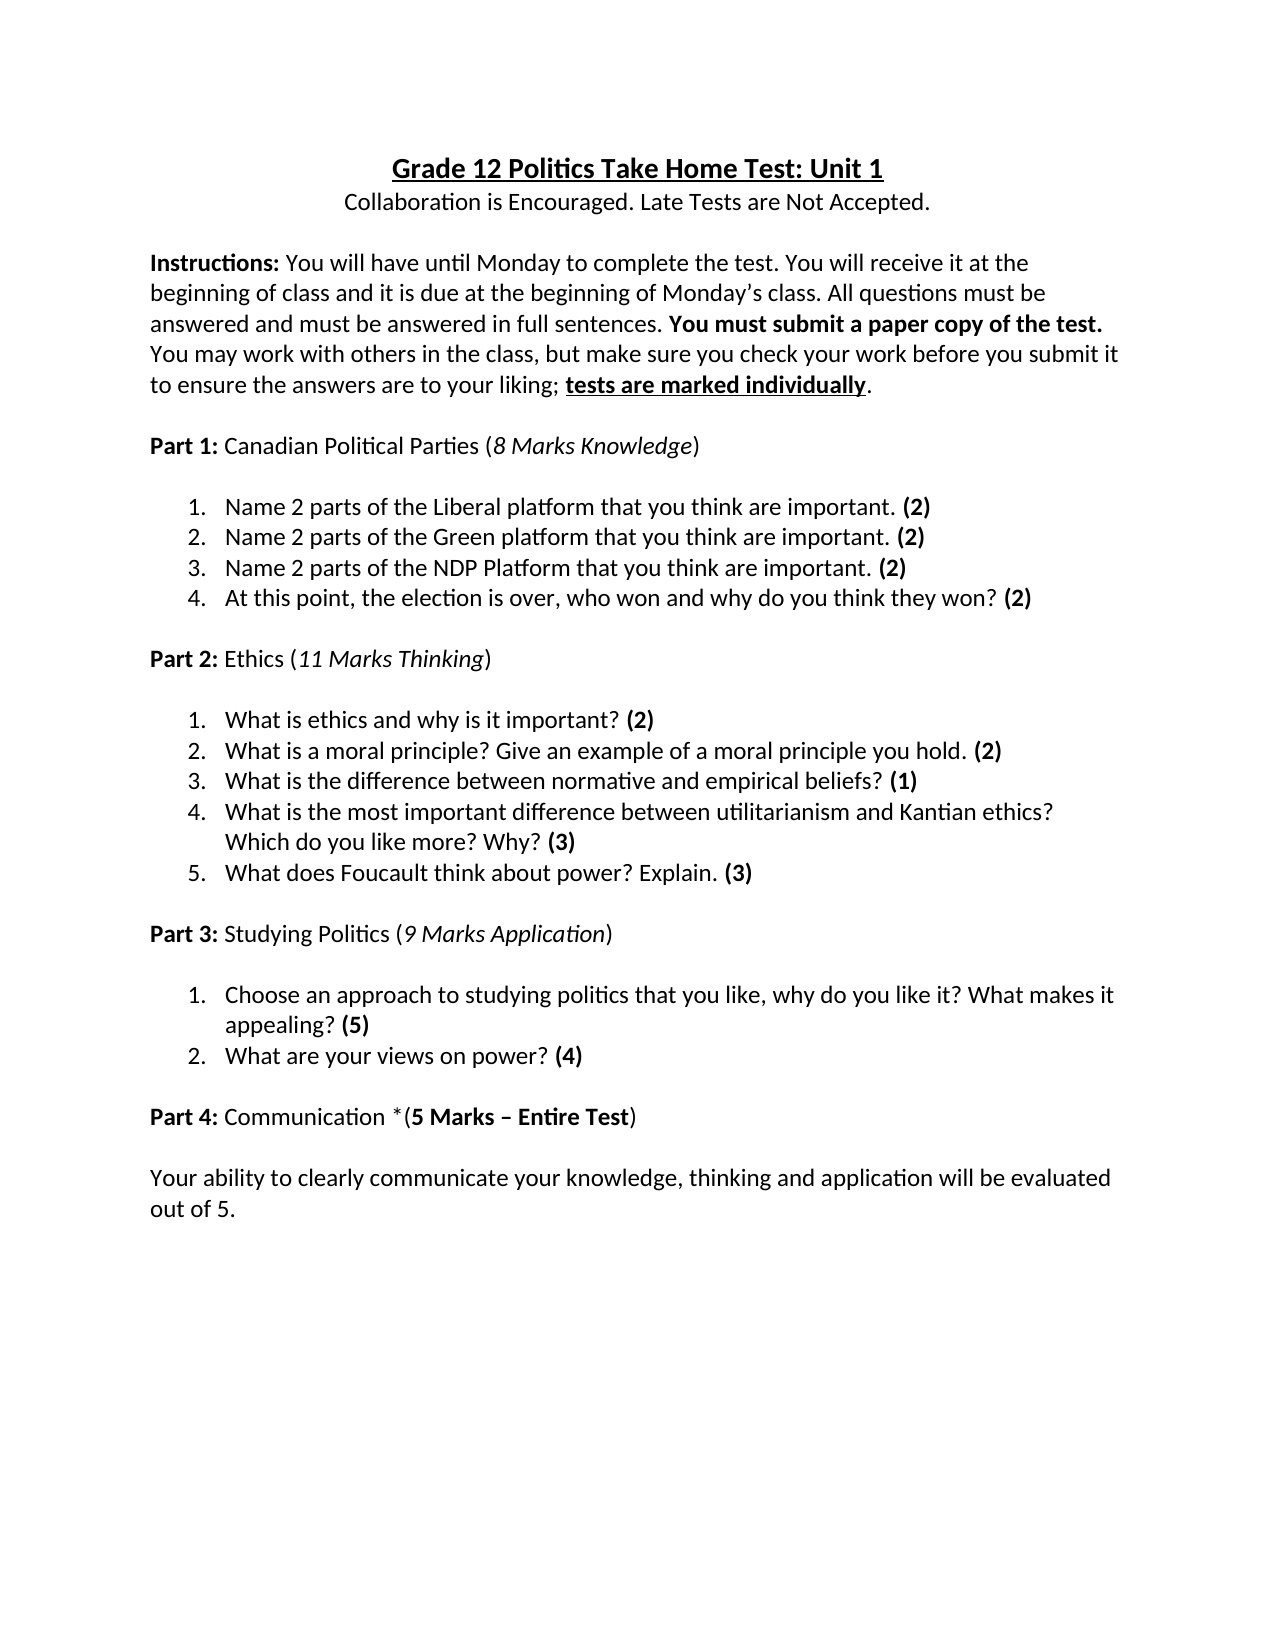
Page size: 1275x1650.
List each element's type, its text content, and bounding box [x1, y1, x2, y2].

list Name 2 parts of the NDP Platform that you think are important. (2) [187, 552, 1125, 582]
text Part 4: Communication *(5 Marks – Entire Test) [150, 1101, 1125, 1132]
text Part 3: Studying Politics (9 Marks Application) [150, 918, 1125, 949]
list Name 2 parts of the Green platform that you think are important. (2) [187, 521, 1125, 552]
text Grade 12 Politics Take Home Test: Unit 1 [150, 150, 1125, 186]
list What is a moral principle? Give an example of a moral principle you hold. (2) [187, 735, 1125, 766]
text Part 1: Canadian Political Parties (8 Marks Knowledge) [150, 430, 1125, 460]
list At this point, the election is over, who won and why do you think they won? (2) [187, 582, 1125, 613]
list Choose an approach to studying politics that you like, why do you like it? What makes it appealing? (5) [187, 979, 1125, 1040]
list What are your views on power? (4) [187, 1040, 1125, 1071]
list Name 2 parts of the Liberal platform that you think are important. (2) [187, 491, 1125, 521]
text Part 2: Ethics (11 Marks Thinking) [150, 643, 1125, 674]
text Your ability to clearly communicate your knowledge, thinking and application will be evaluated out of 5. [150, 1162, 1125, 1223]
list What is the most important difference between utilitarianism and Kantian ethics? Which do you like more? Why? (3) [187, 796, 1125, 857]
list What does Foucault think about power? Explain. (3) [187, 857, 1125, 888]
list What is ethics and why is it important? (2) [187, 704, 1125, 735]
list What is the difference between normative and empirical beliefs? (1) [187, 766, 1125, 796]
text Collaboration is Encouraged. Late Tests are Not Accepted. [150, 186, 1125, 216]
text Instructions: You will have until Monday to complete the test. You will receive it at the beginning of class and it is due at the beginning of Monday’s class. All questions must be answered and must be answered in full sentences. You must submit a paper copy of the test. You may work with others in the class, but make sure you check your work before you submit it to ensure the answers are to your liking; tests are marked individually. [150, 247, 1125, 399]
